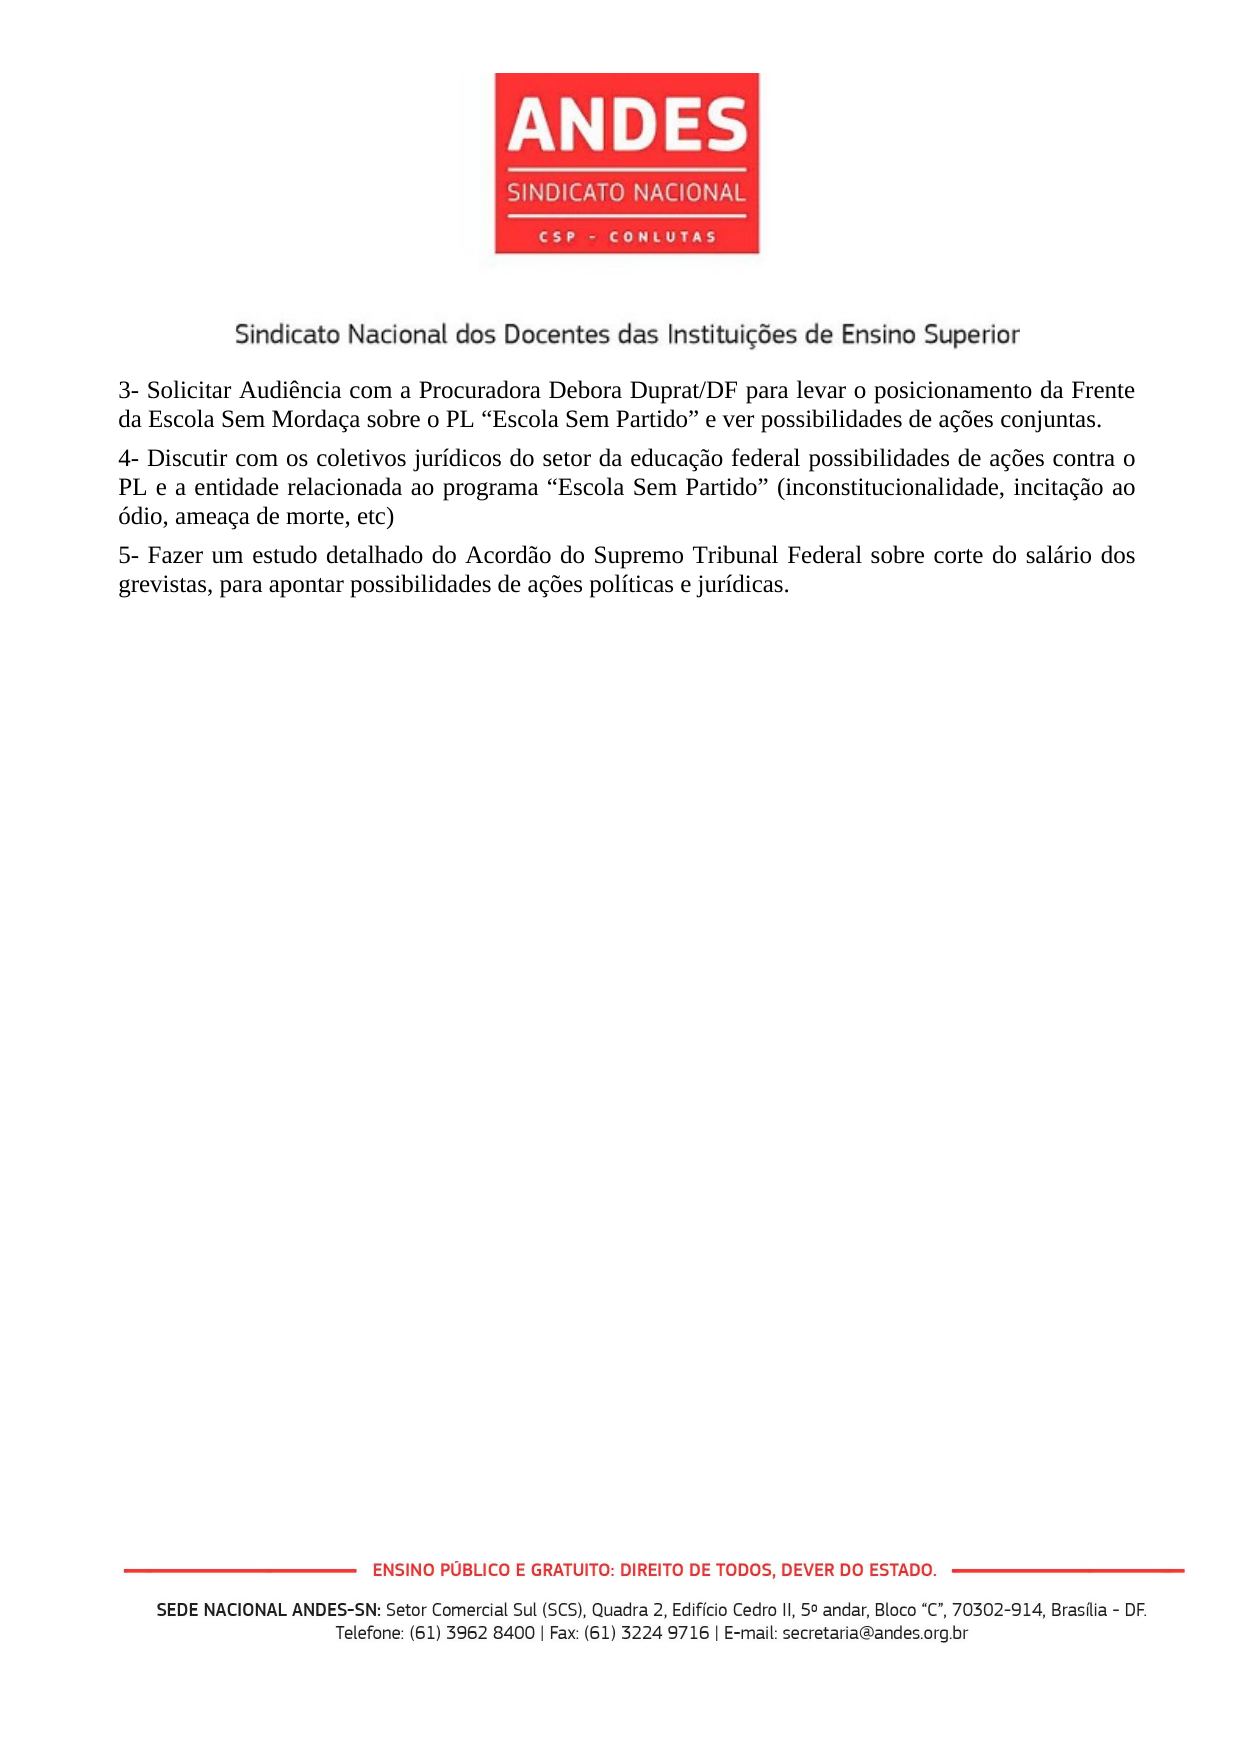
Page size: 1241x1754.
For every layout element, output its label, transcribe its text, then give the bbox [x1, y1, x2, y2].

text 4- Discutir com os coletivos jurídicos do setor da educação federal possibilidades de ações contra o PL e a entidade relacionada ao programa “Escola Sem Partido” (inconstitucionalidade, incitação ao ódio, ameaça de morte, etc) [118, 443, 1137, 530]
text 3- Solicitar Audiência com a Procuradora Debora Duprat/DF para levar o posicionamento da Frente da Escola Sem Mordaça sobre o PL “Escola Sem Partido” e ver possibilidades de ações conjuntas. [118, 376, 1137, 433]
text 5- Fazer um estudo detalhado do Acordão do Supremo Tribunal Federal sobre corte do salário dos grevistas, para apontar possibilidades de ações políticas e jurídicas. [118, 540, 1137, 598]
picture [118, 1561, 1187, 1656]
picture [235, 73, 1020, 351]
